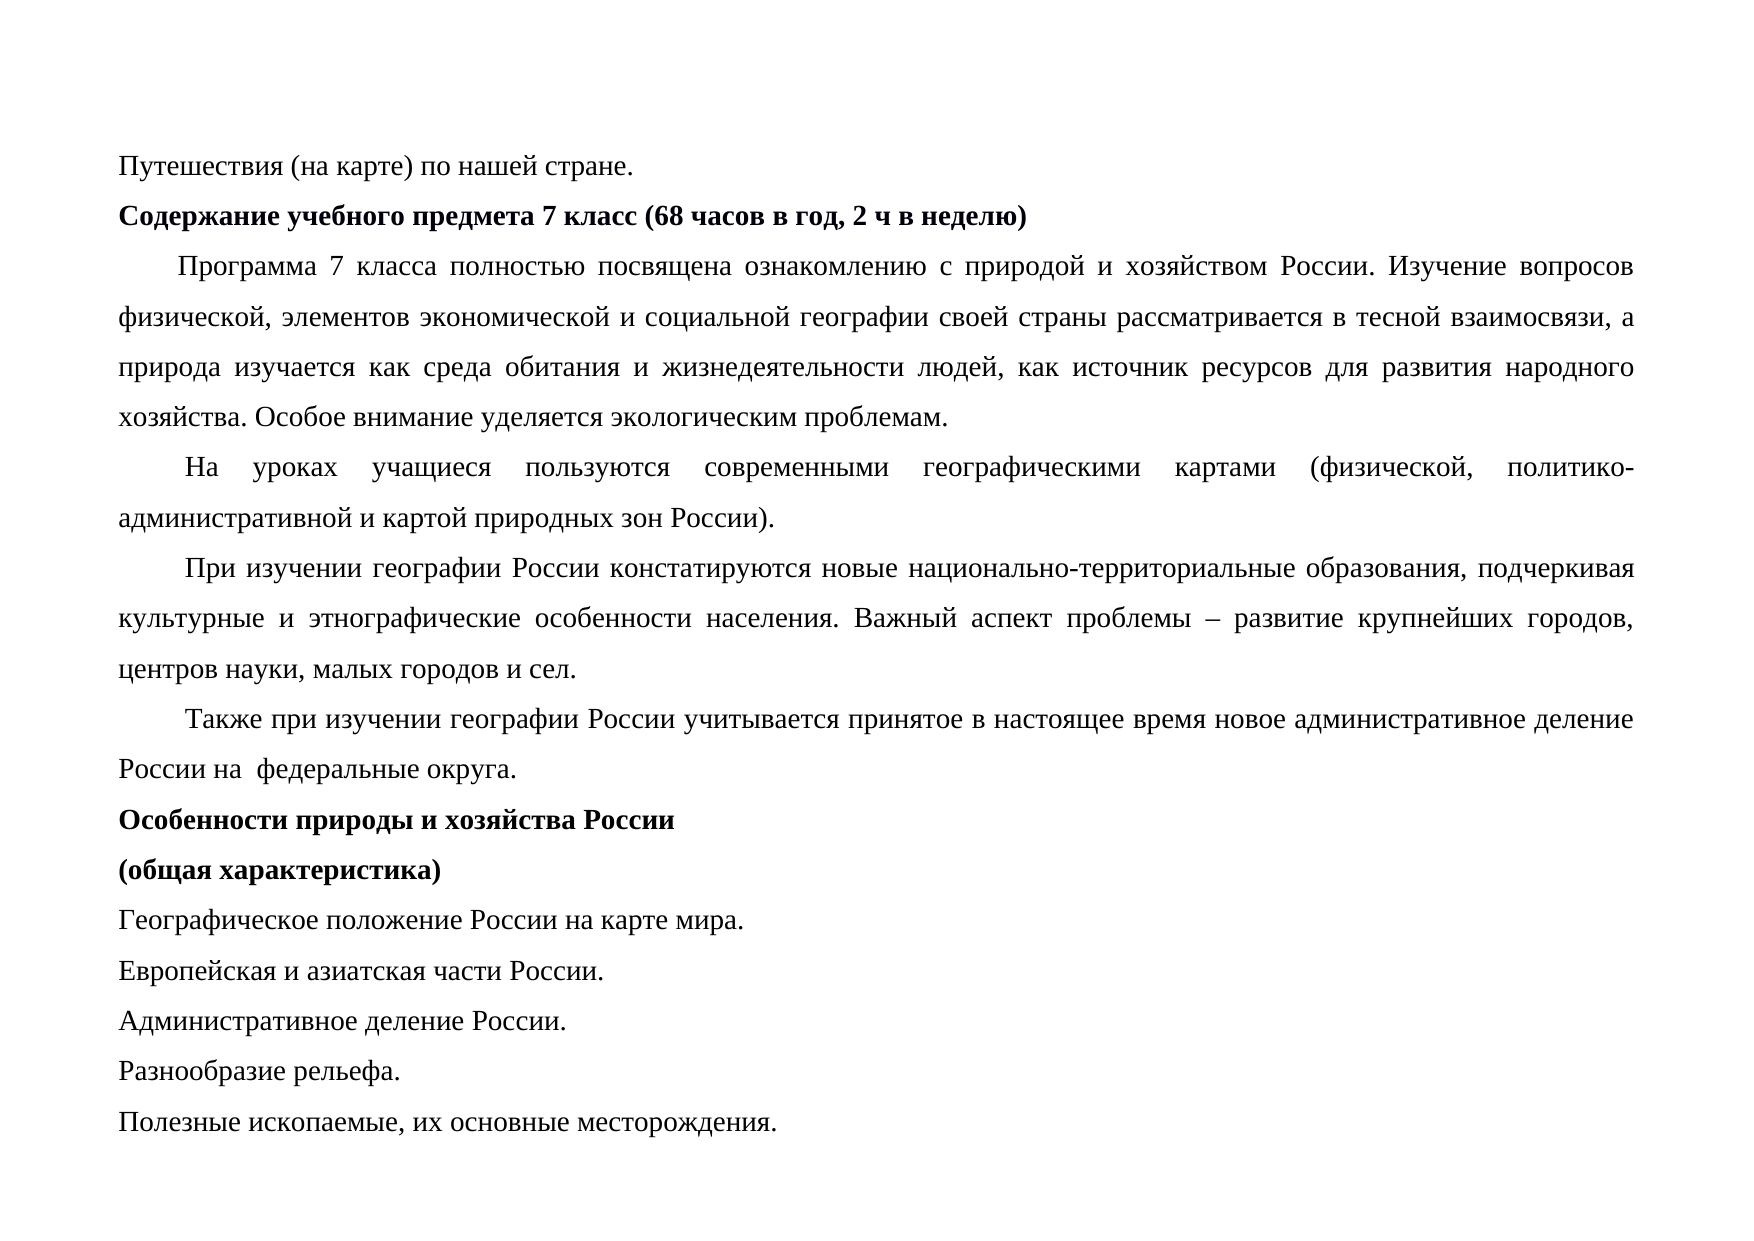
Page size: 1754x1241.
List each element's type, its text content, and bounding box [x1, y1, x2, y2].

text При изучении географии России констатируются новые национально-территориальные образования, подчеркивая культурные и этнографические особенности населения. Важный аспект проблемы – развитие крупнейших городов, центров науки, малых городов и сел. [118, 550, 1636, 684]
text (общая характеристика) [118, 852, 1636, 886]
text Особенности природы и хозяйства России [118, 802, 1636, 835]
text Программа 7 класса полностью посвящена ознакомлению с природой и хозяйством России. Изучение вопросов физической, элементов экономической и социальной географии своей страны рассматривается в тесной взаимосвязи, а природа изучается как среда обитания и жизнедеятельности людей, как источник ресурсов для развития народного хозяйства. Особое внимание уделяется экологическим проблемам. [118, 248, 1636, 433]
text Европейская и азиатская части России. [118, 953, 1636, 986]
text Административное деление России. [118, 1003, 1636, 1037]
text Полезные ископаемые, их основные месторождения. [118, 1104, 1636, 1137]
text Географическое положение России на карте мира. [118, 902, 1636, 936]
text На уроках учащиеся пользуются современными географическими картами (физической, политико-административной и картой природных зон России). [118, 449, 1636, 533]
text Также при изучении географии России учитывается принятое в настоящее время новое административное деление России на федеральные округа. [118, 701, 1636, 785]
text Разнообразие рельефа. [118, 1053, 1636, 1087]
text Содержание учебного предмета 7 класс (68 часов в год, 2 ч в неделю) [118, 198, 1636, 232]
text Путешествия (на карте) по нашей стране. [118, 148, 1636, 181]
